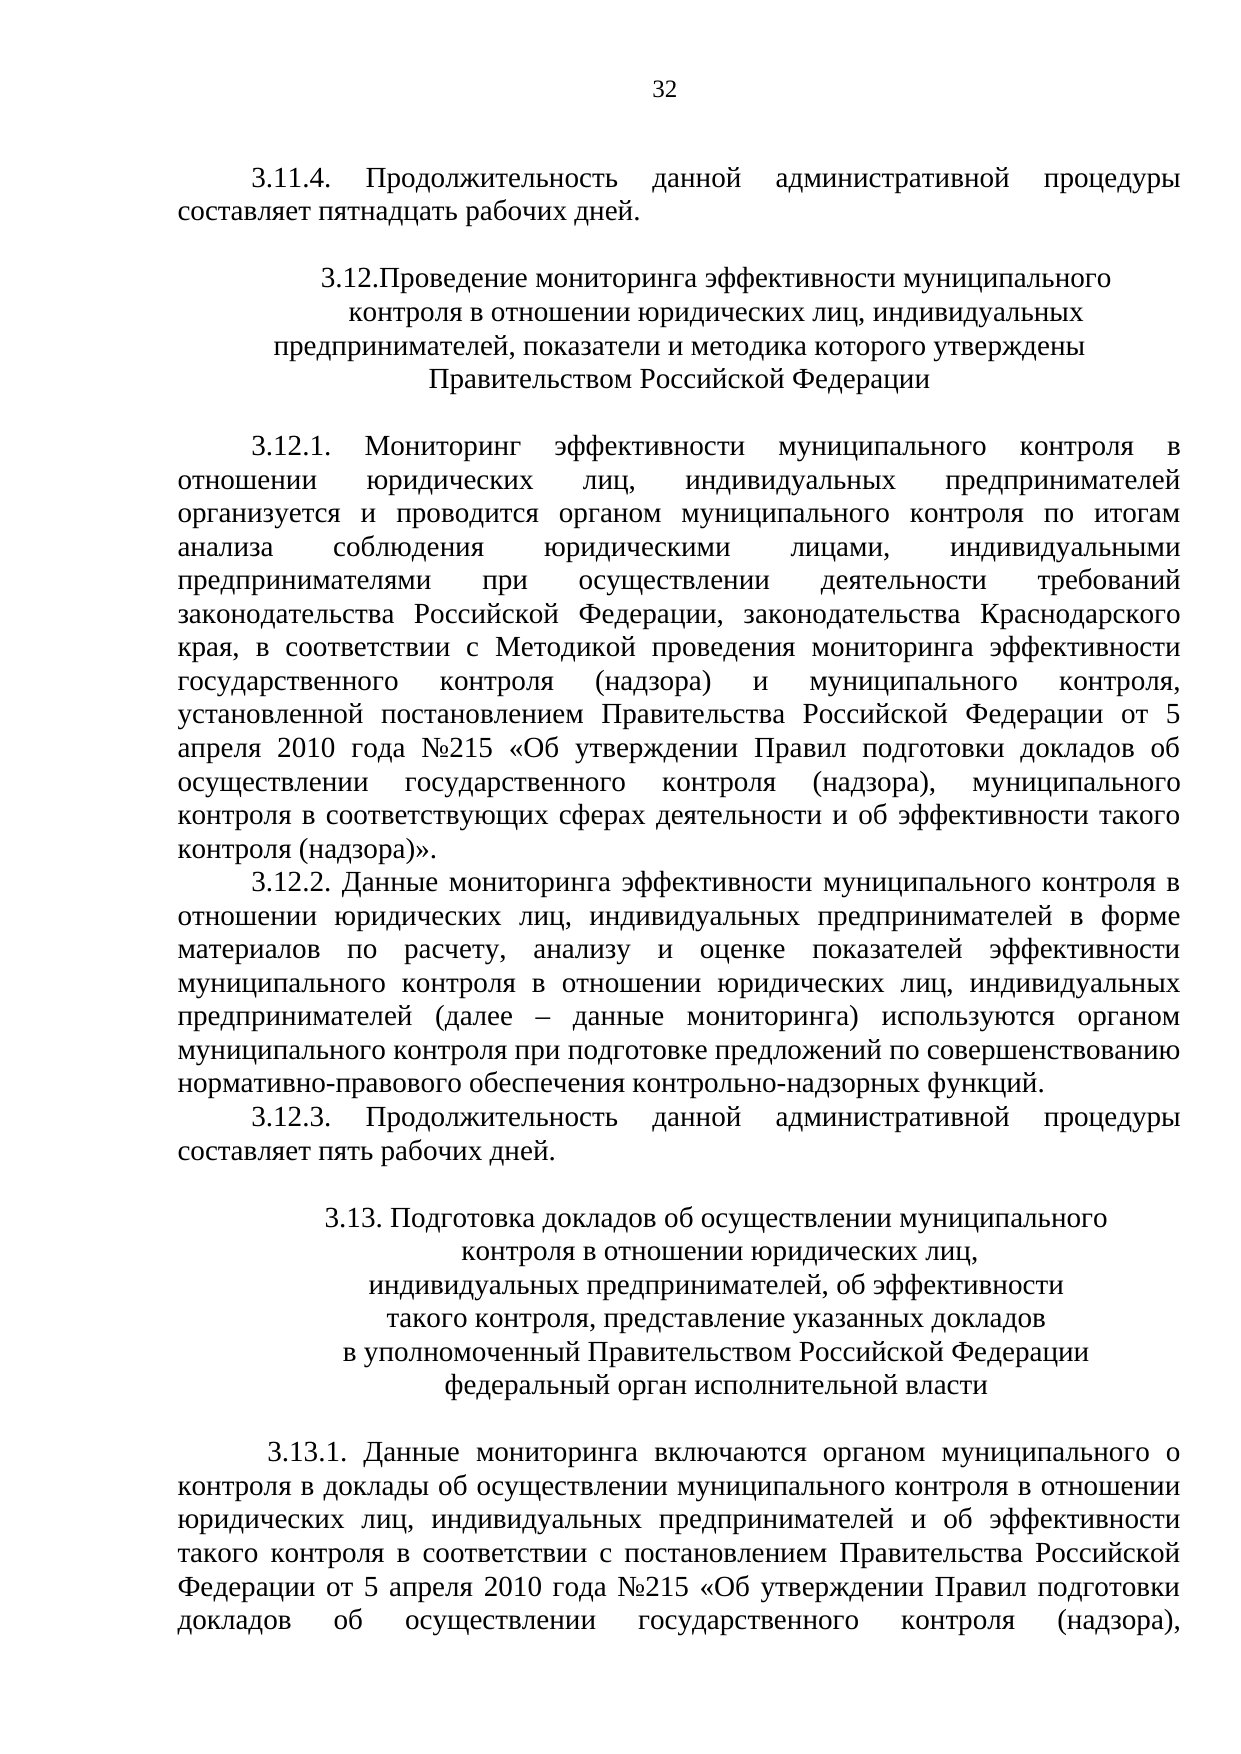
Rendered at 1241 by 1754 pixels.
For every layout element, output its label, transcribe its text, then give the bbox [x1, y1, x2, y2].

text 3.12.3. Продолжительность данной административной процедуры составляет пять рабочих дней. [177, 1099, 1181, 1166]
text 3.12.2. Данные мониторинга эффективности муниципального контроля в отношении юридических лиц, индивидуальных предпринимателей в форме материалов по расчету, анализу и оценке показателей эффективности муниципального контроля в отношении юридических лиц, индивидуальных предпринимателей (далее – данные мониторинга) используются органом муниципального контроля при подготовке предложений по совершенствованию нормативно-правового обеспечения контрольно-надзорных функций. [177, 864, 1181, 1099]
text такого контроля, представление указанных докладов [177, 1300, 1181, 1334]
text контроля в отношении юридических лиц, индивидуальных предпринимателей, показатели и методика которого утверждены Правительством Российской Федерации [177, 294, 1181, 395]
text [177, 1434, 1181, 1636]
text федеральный орган исполнительной власти [177, 1367, 1181, 1401]
text 3.12.1. Мониторинг эффективности муниципального контроля в отношении юридических лиц, индивидуальных предпринимателей организуется и проводится органом муниципального контроля по итогам анализа соблюдения юридическими лицами, индивидуальными предпринимателями при осуществлении деятельности требований законодательства Российской Федерации, законодательства Краснодарского края, в соответствии с Методикой проведения мониторинга эффективности государственного контроля (надзора) и муниципального контроля, установленной постановлением Правительства Российской Федерации от 5 апреля 2010 года №215 «Об утверждении Правил подготовки докладов об осуществлении государственного контроля (надзора), муниципального контроля в соответствующих сферах деятельности и об эффективности такого контроля (надзора)». [177, 428, 1181, 864]
text 3.12.Проведение мониторинга эффективности муниципального [177, 261, 1181, 294]
text индивидуальных предпринимателей, об эффективности [177, 1267, 1181, 1300]
text 3.11.4. Продолжительность данной административной процедуры составляет пятнадцать рабочих дней. [177, 160, 1181, 227]
text в уполномоченный Правительством Российской Федерации [177, 1334, 1181, 1367]
text 3.13. Подготовка докладов об осуществлении муниципального [177, 1200, 1181, 1233]
text контроля в отношении юридических лиц, [177, 1233, 1181, 1267]
